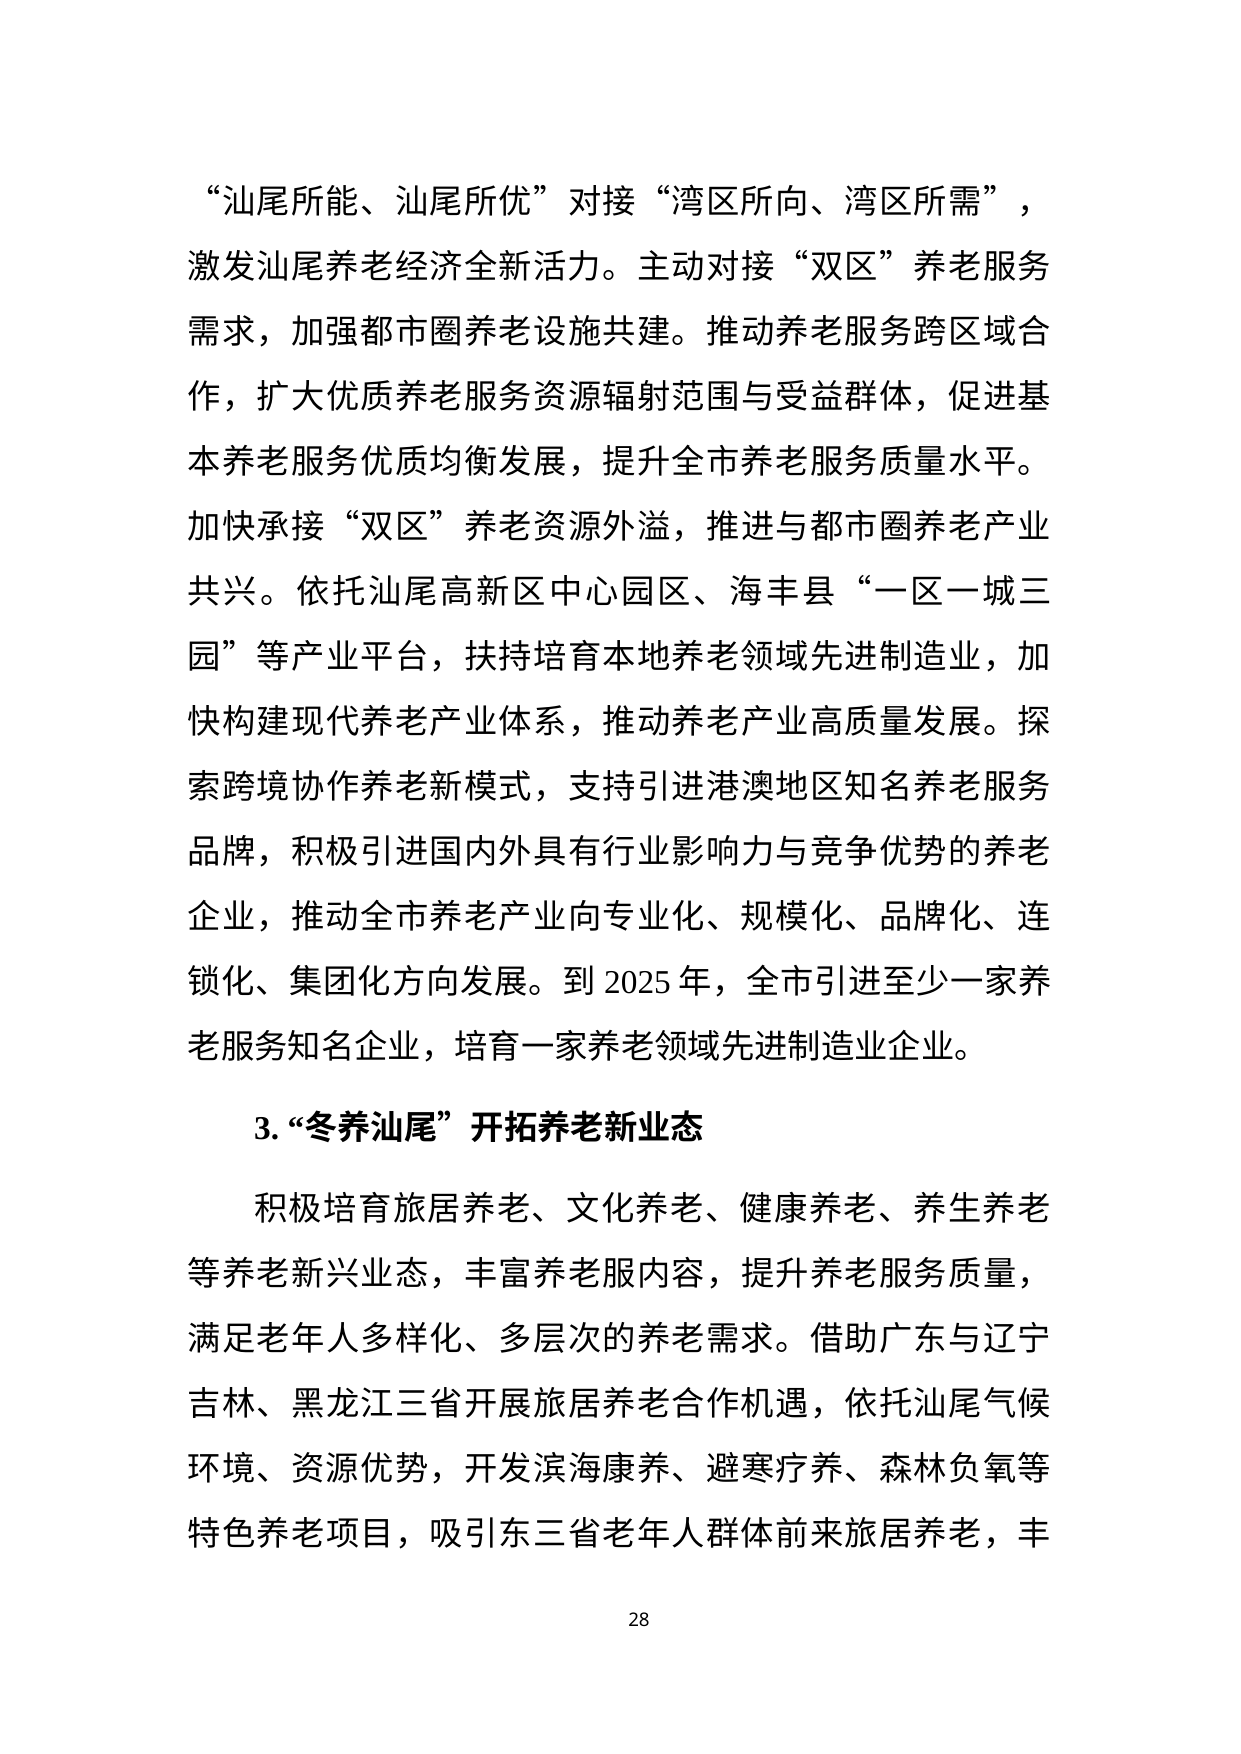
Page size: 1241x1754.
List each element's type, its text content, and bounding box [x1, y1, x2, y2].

subtitle “冬养汕尾”开拓养老新业态 [187, 1092, 1053, 1157]
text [187, 1174, 1053, 1564]
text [187, 166, 1053, 1076]
